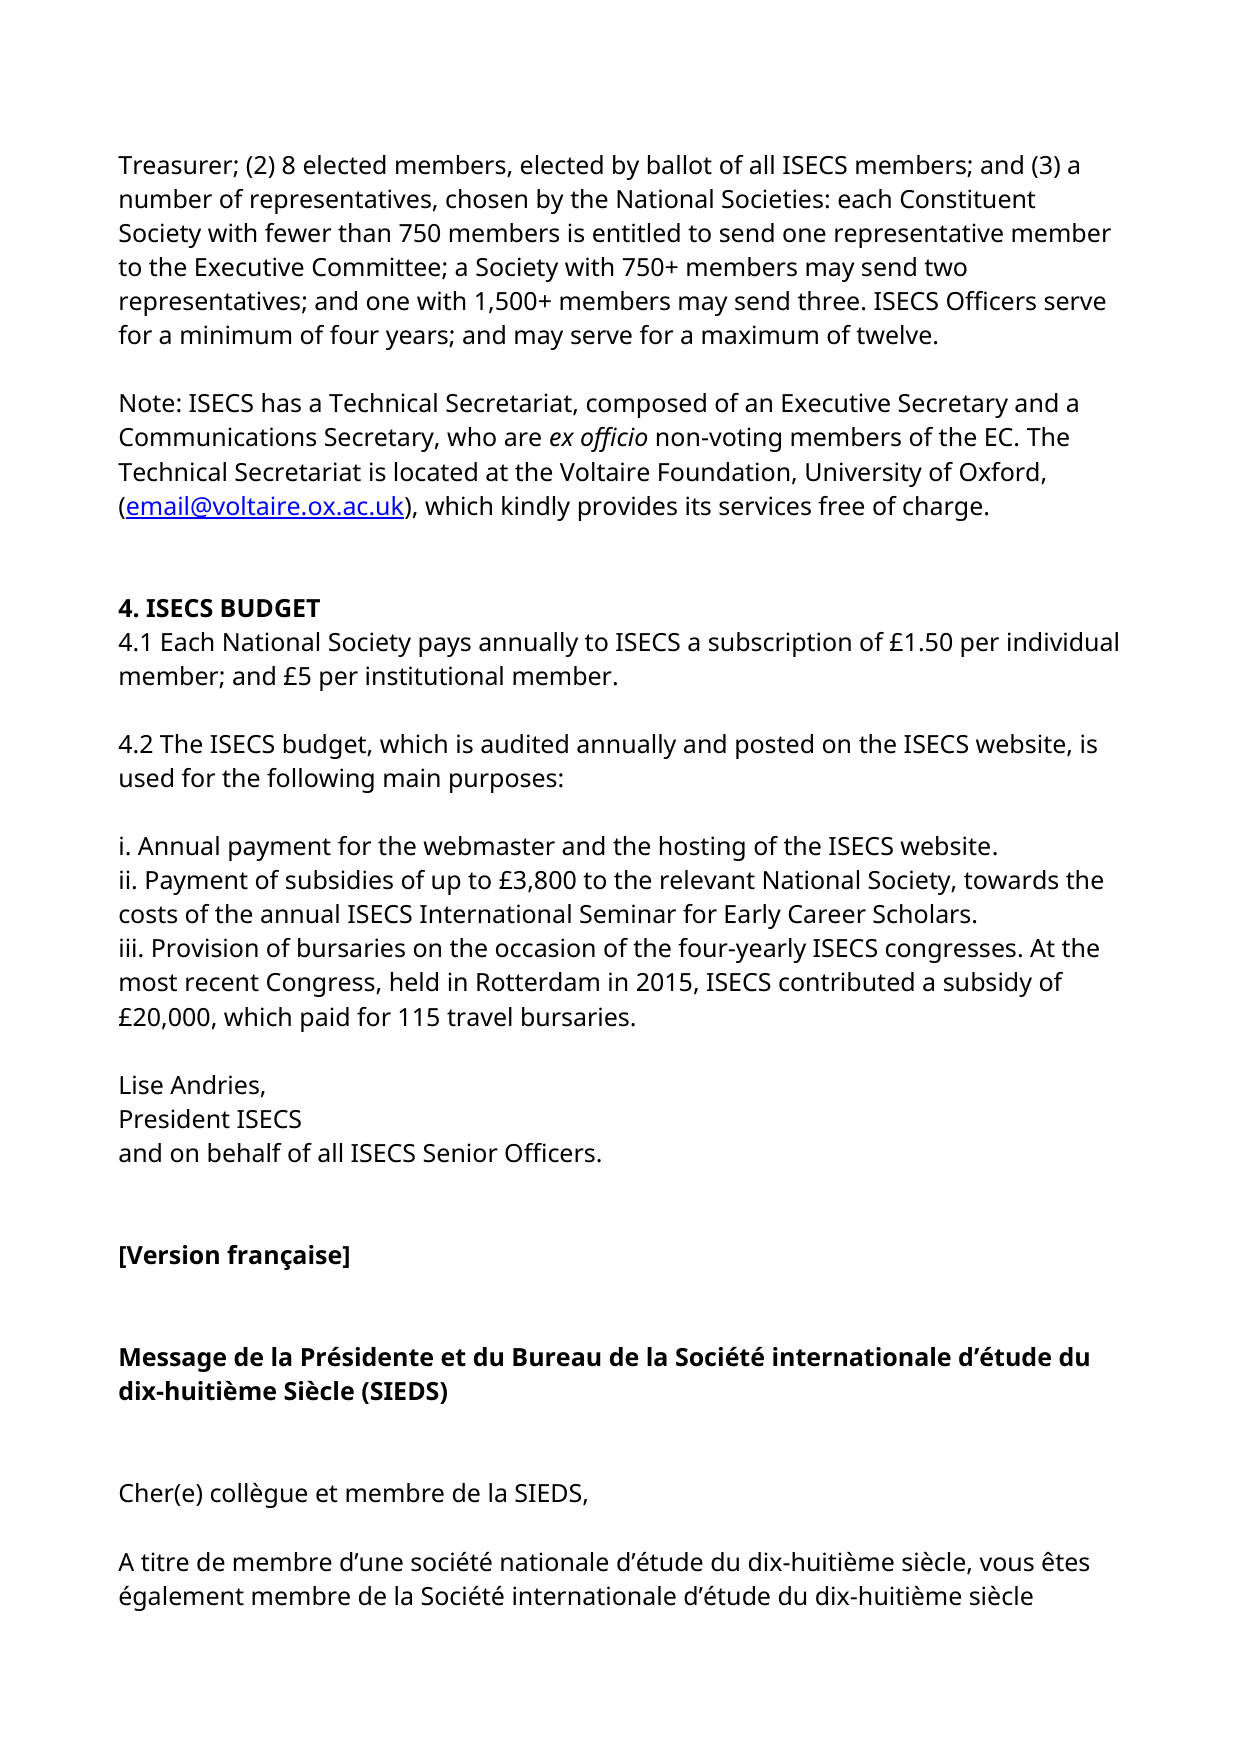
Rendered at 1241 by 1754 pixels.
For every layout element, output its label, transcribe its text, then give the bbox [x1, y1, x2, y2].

text and on behalf of all ISECS Senior Officers. [118, 1135, 1122, 1169]
text [Version française] [118, 1238, 1122, 1272]
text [118, 1544, 1122, 1612]
text Lise Andries, [118, 1067, 1122, 1101]
text i. Annual payment for the webmaster and the hosting of the ISECS website. [118, 829, 1122, 863]
text 4.2 The ISECS budget, which is audited annually and posted on the ISECS website, is used for the following main purposes: [118, 727, 1122, 795]
text President ISECS [118, 1101, 1122, 1135]
text Note: ISECS has a Technical Secretariat, composed of an Executive Secretary and a Communications Secretary, who are ex officio non-voting members of the EC. The Technical Secretariat is located at the Voltaire Foundation, University of Oxford, (email@voltaire.ox.ac.uk), which kindly provides its services free of charge. [118, 386, 1122, 522]
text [118, 148, 1122, 352]
text Message de la Présidente et du Bureau de la Société internationale d’étude du dix-huitième Siècle (SIEDS) [118, 1340, 1122, 1408]
text 4. ISECS BUDGET [118, 590, 1122, 624]
text iii. Provision of bursaries on the occasion of the four-yearly ISECS congresses. At the most recent Congress, held in Rotterdam in 2015, ISECS contributed a subsidy of £20,000, which paid for 115 travel bursaries. [118, 931, 1122, 1033]
text 4.1 Each National Society pays annually to ISECS a subscription of £1.50 per individual member; and £5 per institutional member. [118, 624, 1122, 693]
text Cher(e) collègue et membre de la SIEDS, [118, 1476, 1122, 1510]
text ii. Payment of subsidies of up to £3,800 to the relevant National Society, towards the costs of the annual ISECS International Seminar for Early Career Scholars. [118, 863, 1122, 931]
